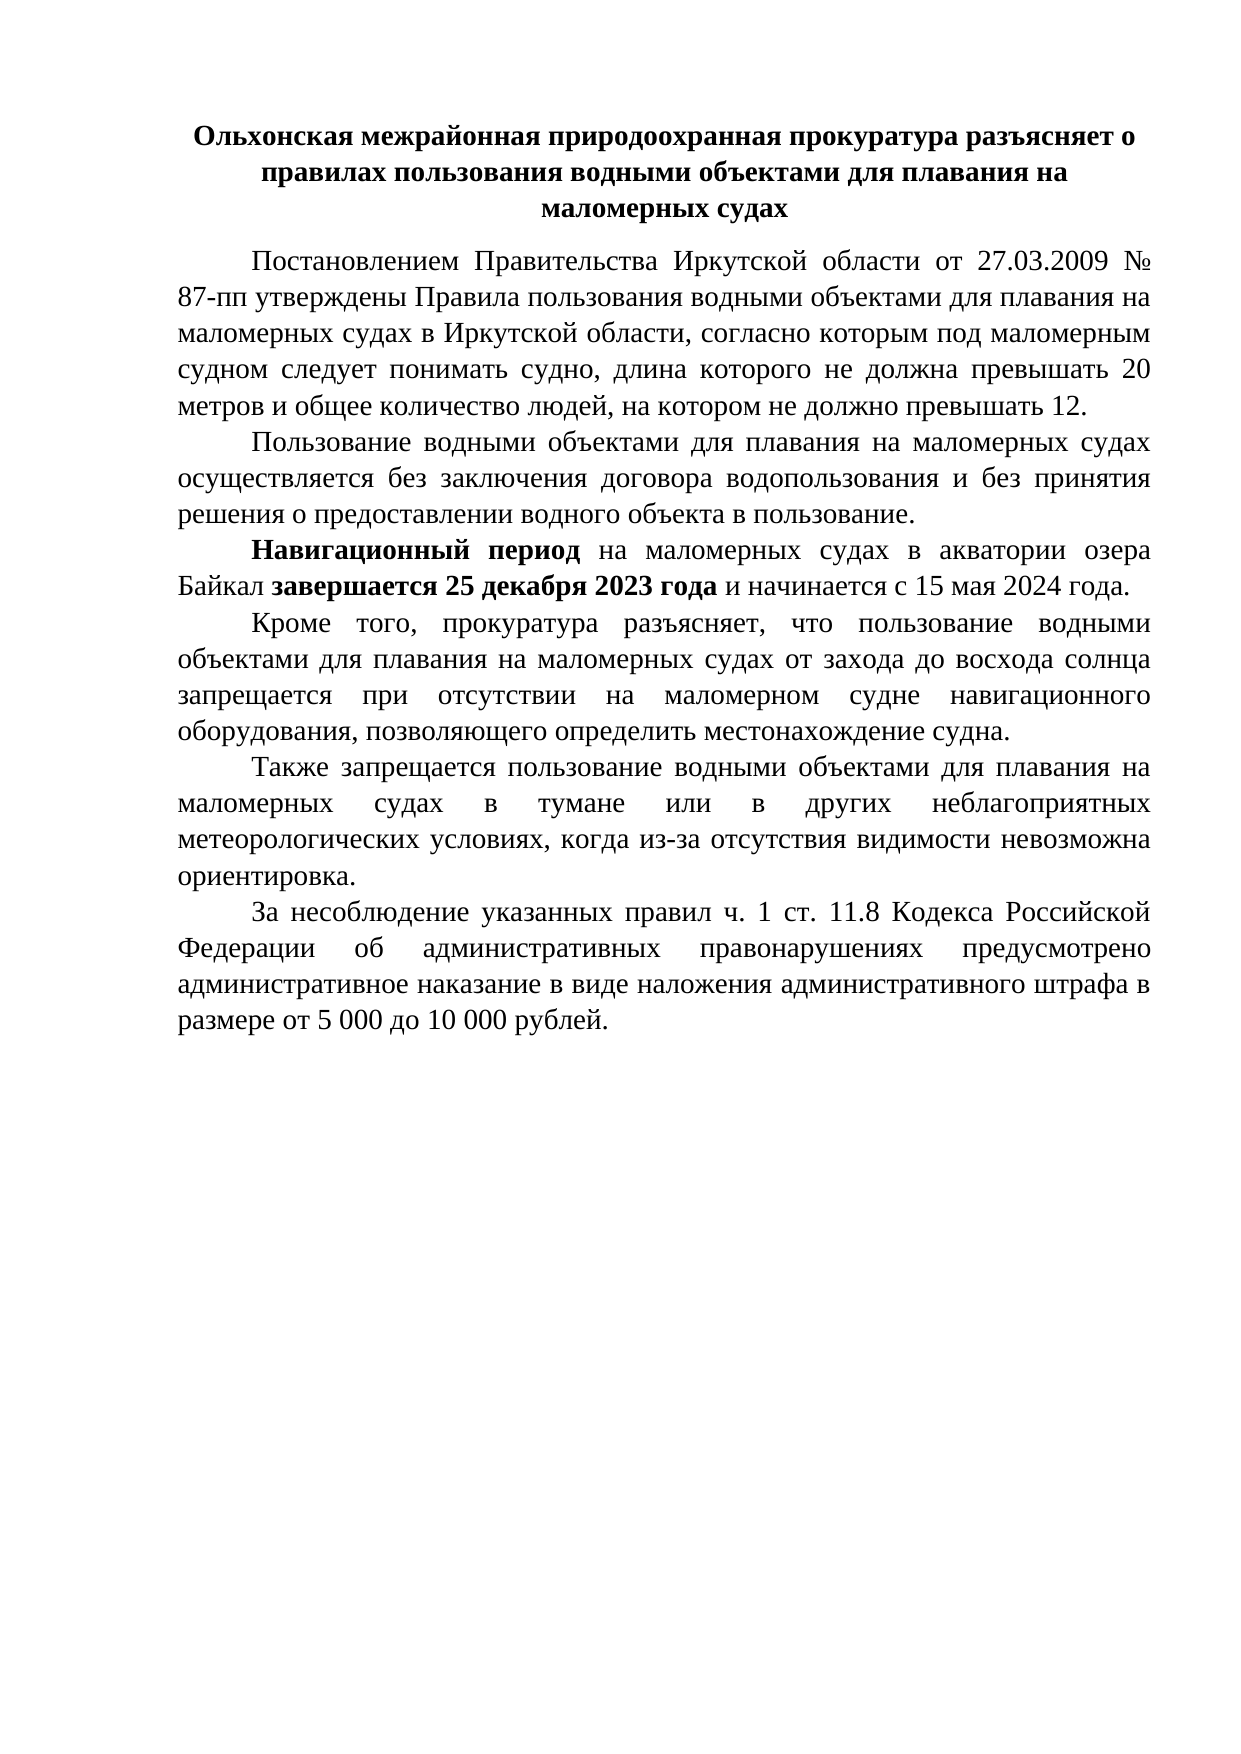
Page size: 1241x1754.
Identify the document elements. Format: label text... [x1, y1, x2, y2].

text За несоблюдение указанных правил ч. 1 ст. 11.8 Кодекса Российской Федерации об административных правонарушениях предусмотрено административное наказание в виде наложения административного штрафа в размере от 5 000 до 10 000 рублей. [177, 894, 1152, 1036]
text Кроме того, прокуратура разъясняет, что пользование водными объектами для плавания на маломерных судах от захода до восхода солнца запрещается при отсутствии на маломерном судне навигационного оборудования, позволяющего определить местонахождение судна. [177, 605, 1152, 747]
text Ольхонская межрайонная природоохранная прокуратура разъясняет о правилах пользования водными объектами для плавания на маломерных судах [177, 118, 1152, 224]
text Постановлением Правительства Иркутской области от 27.03.2009 № 87-пп утверждены Правила пользования водными объектами для плавания на маломерных судах в Иркутской области, согласно которым под маломерным судном следует понимать судно, длина которого не должна превышать 20 метров и общее количество людей, на котором не должно превышать 12. [177, 243, 1152, 421]
text Также запрещается пользование водными объектами для плавания на маломерных судах в тумане или в других неблагоприятных метеорологических условиях, когда из-за отсутствия видимости невозможна ориентировка. [177, 749, 1152, 891]
text Пользование водными объектами для плавания на маломерных судах осуществляется без заключения договора водопользования и без принятия решения о предоставлении водного объекта в пользование. [177, 424, 1152, 530]
text Навигационный период на маломерных судах в акватории озера Байкал завершается 25 декабря 2023 года и начинается с 15 мая 2024 года. [177, 532, 1152, 602]
